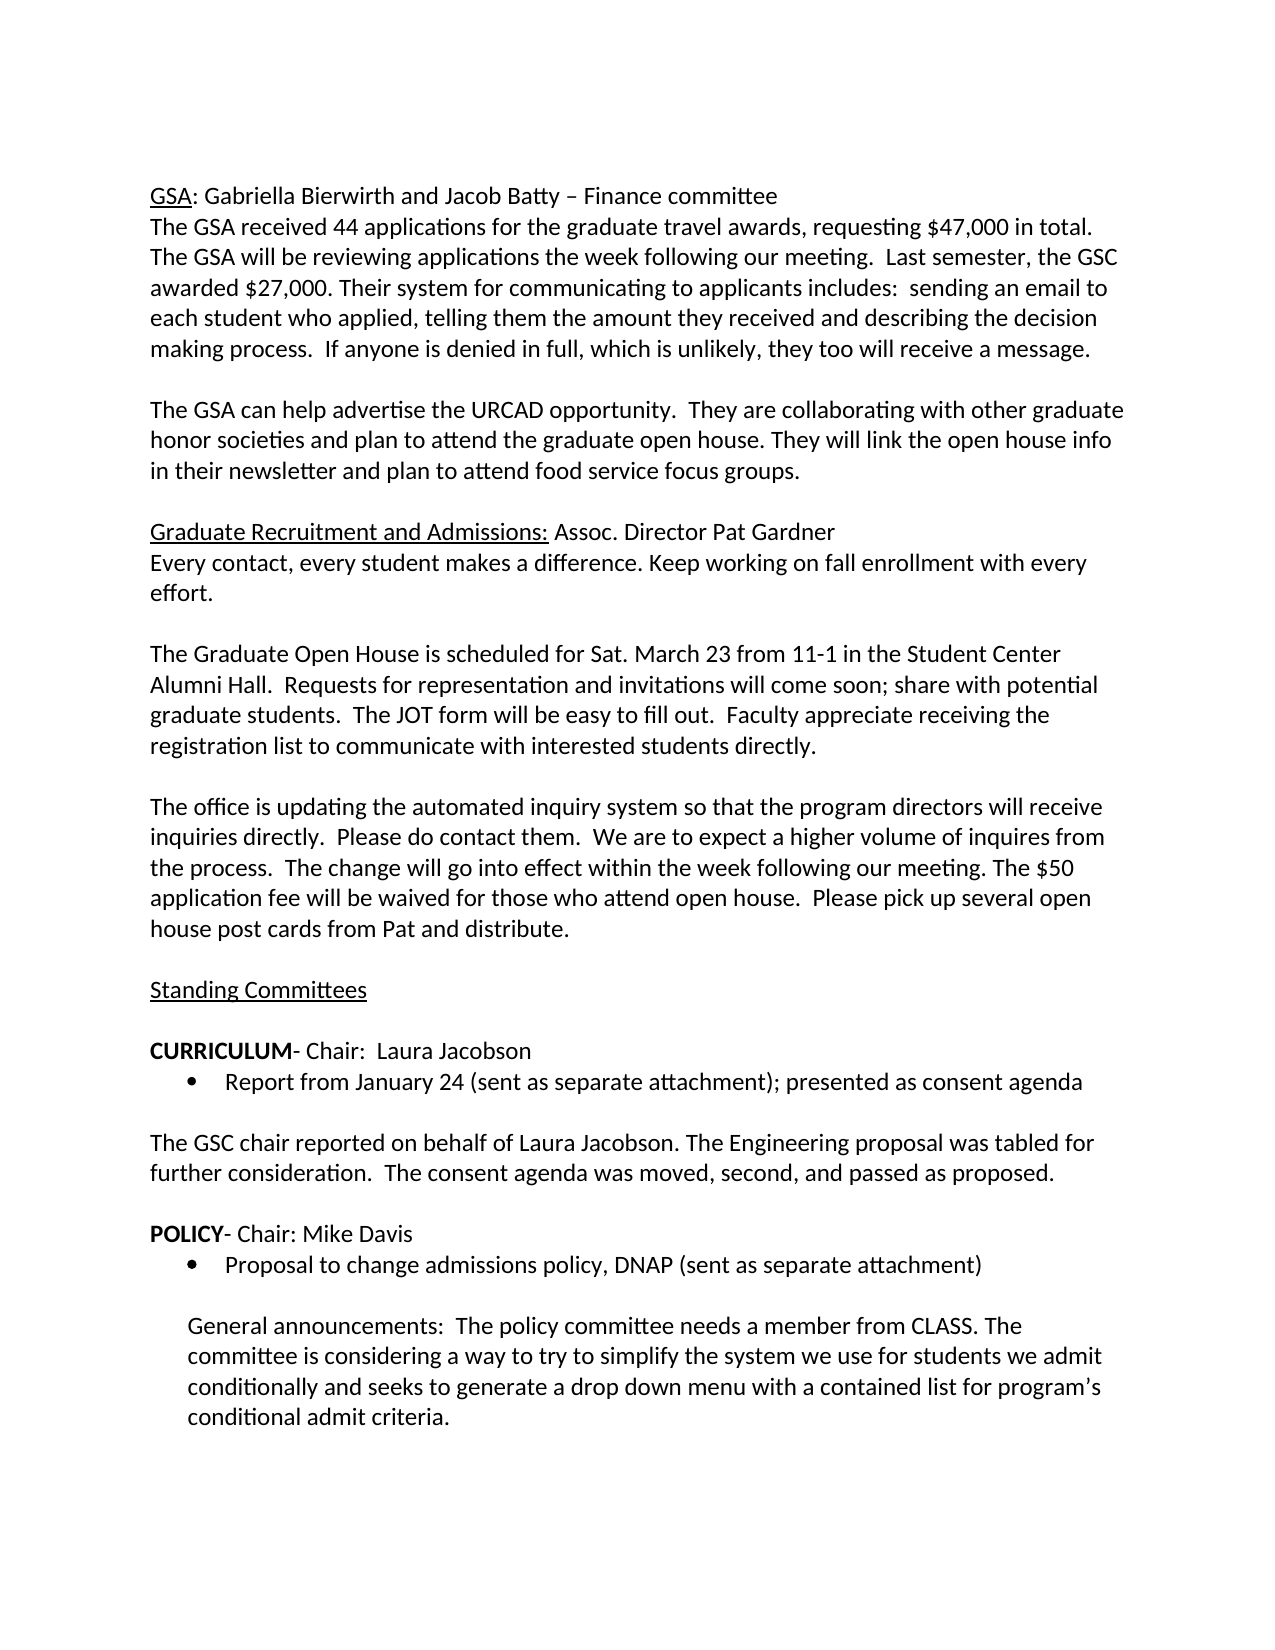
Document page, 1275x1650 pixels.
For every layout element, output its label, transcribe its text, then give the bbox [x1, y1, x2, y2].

text The GSA can help advertise the URCAD opportunity. They are collaborating with other graduate honor societies and plan to attend the graduate open house. They will link the open house info in their newsletter and plan to attend food service focus groups. [150, 394, 1125, 486]
text General announcements: The policy committee needs a member from CLASS. The committee is considering a way to try to simplify the system we use for students we admit conditionally and seeks to generate a drop down menu with a contained list for program’s conditional admit criteria. [187, 1310, 1125, 1432]
text The GSA received 44 applications for the graduate travel awards, requesting $47,000 in total. The GSA will be reviewing applications the week following our meeting. Last semester, the GSC awarded $27,000. Their system for communicating to applicants includes: sending an email to each student who applied, telling them the amount they received and describing the decision making process. If anyone is denied in full, which is unlikely, they too will receive a message. [150, 211, 1125, 364]
text Standing Committees [150, 974, 1125, 1004]
text Graduate Recruitment and Admissions: Assoc. Director Pat Gardner [150, 516, 1125, 547]
text The GSC chair reported on behalf of Laura Jacobson. The Engineering proposal was tabled for further consideration. The consent agenda was moved, second, and passed as proposed. [150, 1127, 1125, 1188]
list Report from January 24 (sent as separate attachment); presented as consent agenda [187, 1066, 1125, 1096]
text CURRICULUM- Chair: Laura Jacobson [150, 1035, 1125, 1066]
text The office is updating the automated inquiry system so that the program directors will receive inquiries directly. Please do contact them. We are to expect a higher volume of inquires from the process. The change will go into effect within the week following our meeting. The $50 application fee will be waived for those who attend open house. Please pick up several open house post cards from Pat and distribute. [150, 791, 1125, 943]
text GSA: Gabriella Bierwirth and Jacob Batty – Finance committee [150, 181, 1125, 211]
list Proposal to change admissions policy, DNAP (sent as separate attachment) [187, 1249, 1125, 1279]
text POLICY- Chair: Mike Davis [150, 1218, 1125, 1249]
text The Graduate Open House is scheduled for Sat. March 23 from 11-1 in the Student Center Alumni Hall. Requests for representation and invitations will come soon; share with potential graduate students. The JOT form will be easy to fill out. Faculty appreciate receiving the registration list to communicate with interested students directly. [150, 638, 1125, 760]
text Every contact, every student makes a difference. Keep working on fall enrollment with every effort. [150, 547, 1125, 608]
